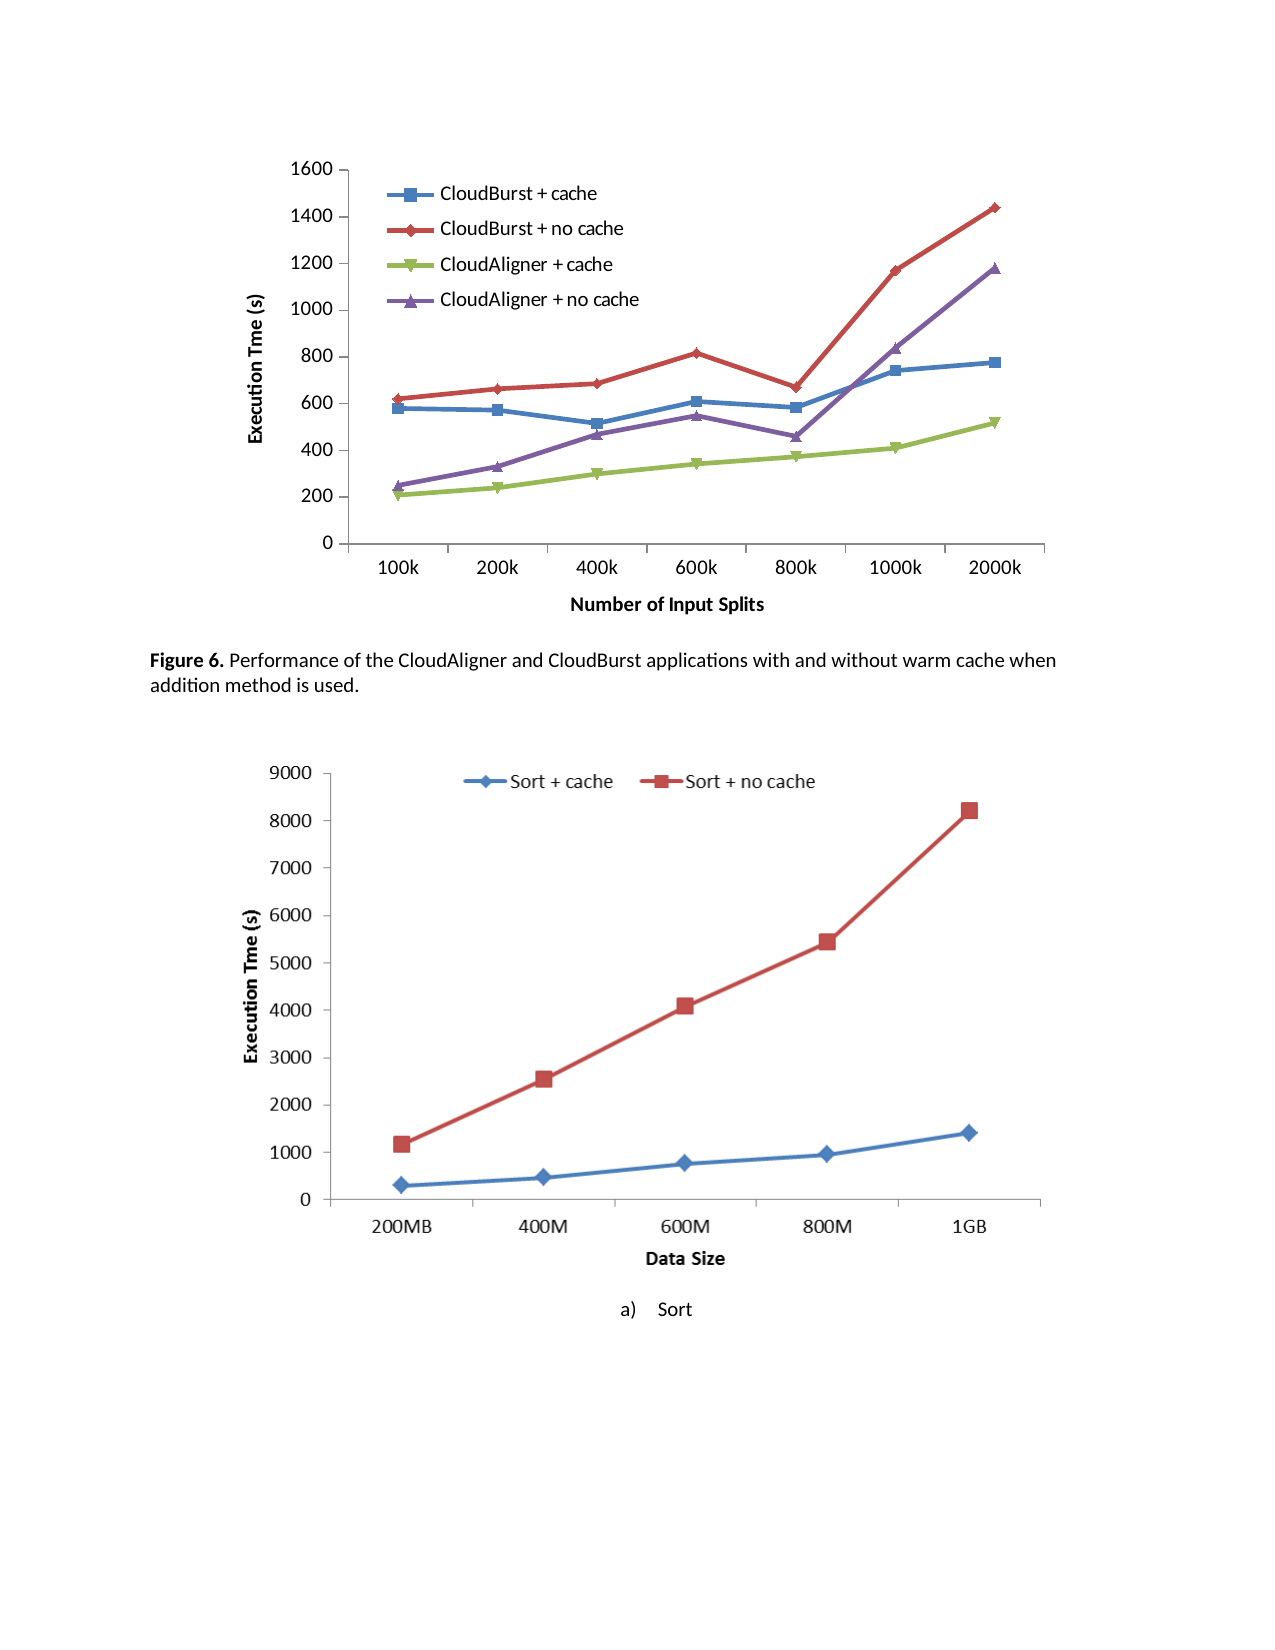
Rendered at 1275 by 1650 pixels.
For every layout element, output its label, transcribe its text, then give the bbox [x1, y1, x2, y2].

list Sort [187, 1296, 1125, 1321]
picture [211, 750, 1064, 1296]
text Figure 6. Performance of the CloudAligner and CloudBurst applications with and without warm cache when addition method is used. [150, 647, 1125, 698]
